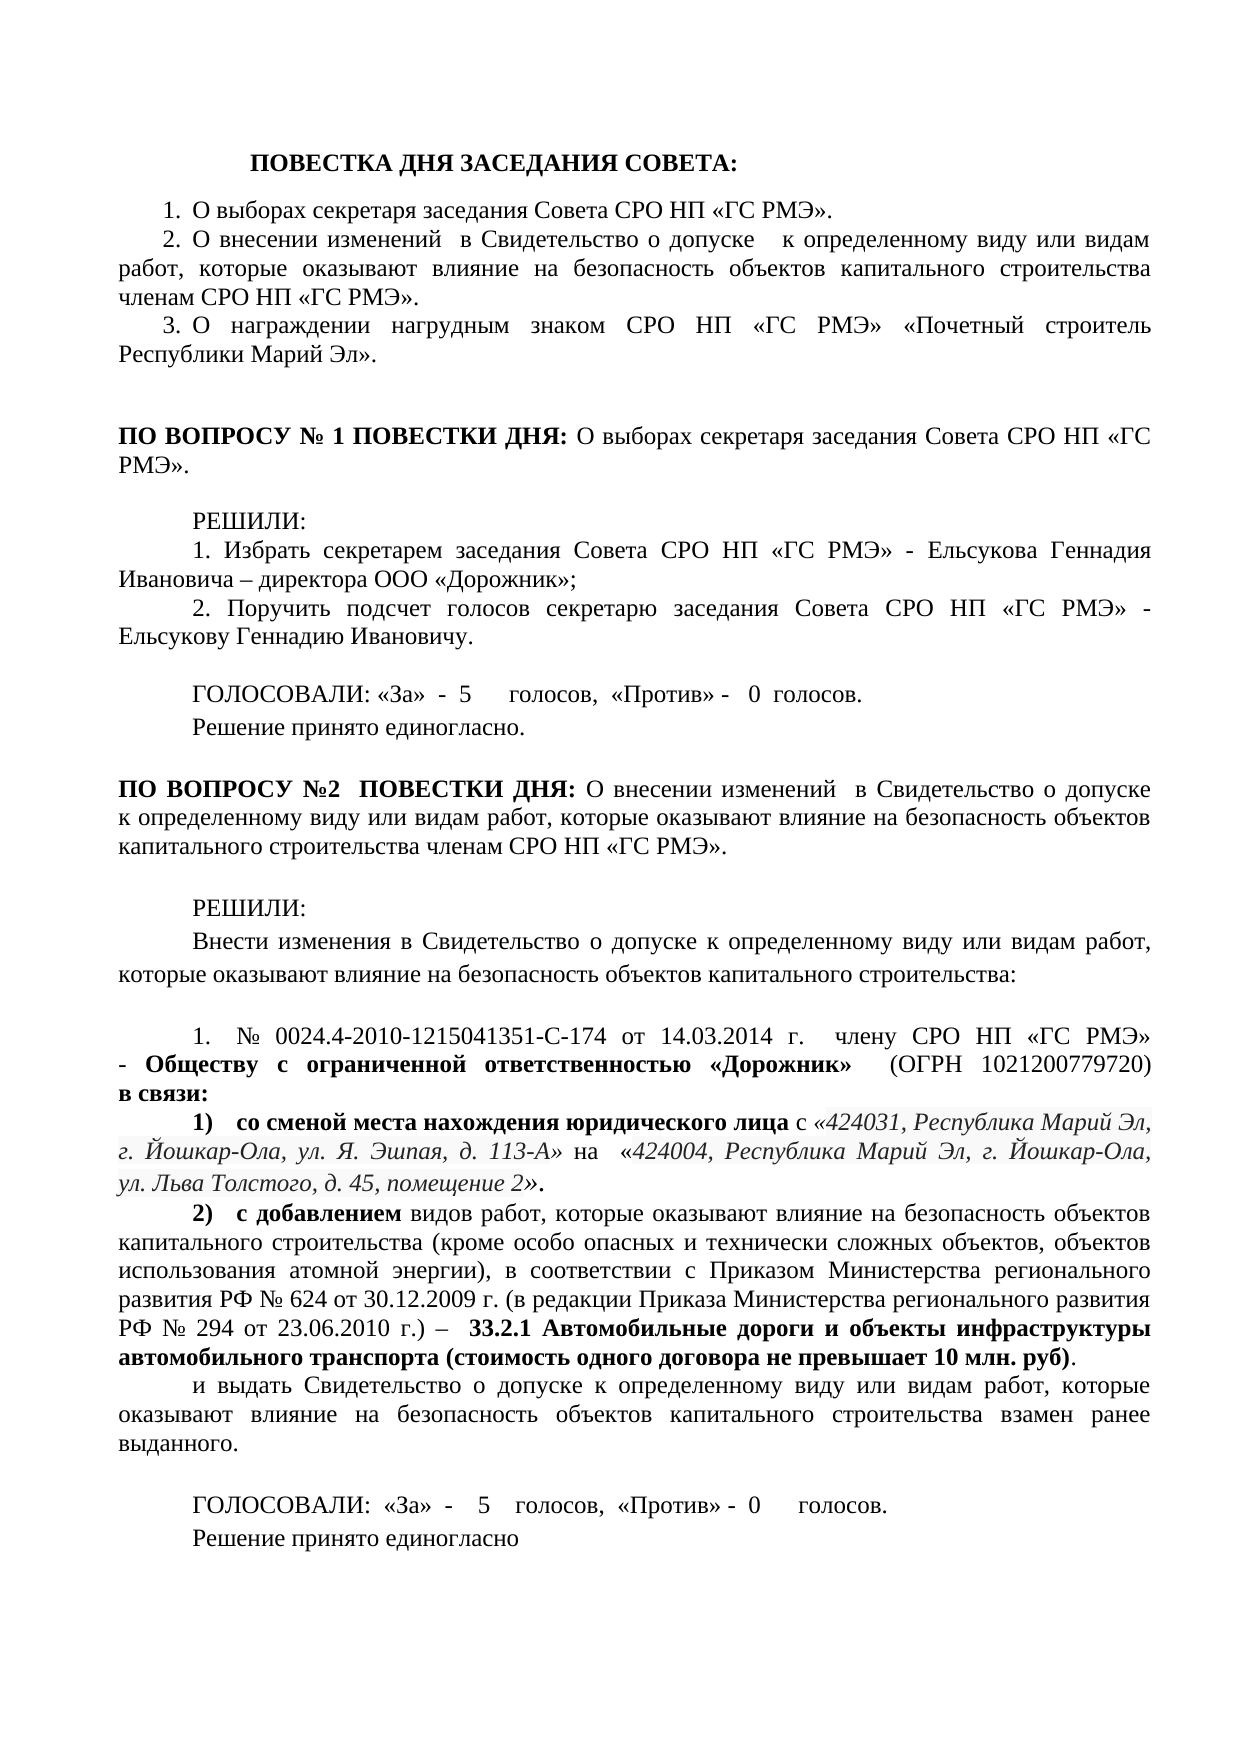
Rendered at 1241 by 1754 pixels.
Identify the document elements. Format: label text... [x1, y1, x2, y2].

list О внесении изменений в Свидетельство о допуске к определенному виду или видам работ, которые оказывают влияние на безопасность объектов капитального строительства членам СРО НП «ГС РМЭ». [118, 224, 1152, 311]
list ПО ВОПРОСУ №2 ПОВЕСТКИ ДНЯ: О внесении изменений в Свидетельство о допуске к определенному виду или видам работ, которые оказывают влияние на безопасность объектов капитального строительства членам СРО НП «ГС РМЭ». [118, 774, 1152, 860]
text ПОВЕСТКА ДНЯ ЗАСЕДАНИЯ СОВЕТА: [191, 148, 1152, 176]
text 2. Поручить подсчет голосов секретарю заседания Совета СРО НП «ГС РМЭ» - Ельсукову Геннадию Ивановичу. [118, 593, 1152, 650]
text Решение принято единогласно. [118, 712, 1152, 741]
text ГОЛОСОВАЛИ: «За» - 5 голосов, «Против» - 0 голосов. [118, 1490, 1152, 1519]
list О награждении нагрудным знаком СРО НП «ГС РМЭ» «Почетный строитель Республики Марий Эл». [118, 311, 1152, 368]
list со сменой места нахождения юридического лица с «424031, Республика Марий Эл, г. Йошкар-Ола, ул. Я. Эшпая, д. 113-А» на «424004, Республика Марий Эл, г. Йошкар-Ола, ул. Льва Толстого, д. 45, помещение 2». [118, 1107, 1152, 1198]
list № 0024.4-2010-1215041351-С-174 от 14.03.2014 г. члену СРО НП «ГС РМЭ» - Обществу с ограниченной ответственностью «Дорожник» (ОГРН 1021200779720) в связи: [118, 1021, 1152, 1107]
list с добавлением видов работ, которые оказывают влияние на безопасность объектов капитального строительства (кроме особо опасных и технически сложных объектов, объектов использования атомной энергии), в соответствии с Приказом Министерства регионального развития РФ № 624 от 30.12.2009 г. (в редакции Приказа Министерства регионального развития РФ № 294 от 23.06.2010 г.) – 33.2.1 Автомобильные дороги и объекты инфраструктуры автомобильного транспорта (стоимость одного договора не превышает 10 млн. руб). [118, 1198, 1152, 1371]
text РЕШИЛИ: [118, 506, 1152, 535]
text 1. Избрать секретарем заседания Совета СРО НП «ГС РМЭ» - Ельсукова Геннадия Ивановича – директора ООО «Дорожник»; [118, 535, 1152, 593]
text ПО ВОПРОСУ № 1 ПОВЕСТКИ ДНЯ: О выборах секретаря заседания Совета СРО НП «ГС РМЭ». [118, 421, 1152, 478]
list О выборах секретаря заседания Совета СРО НП «ГС РМЭ». [118, 196, 1152, 224]
list и выдать Свидетельство о допуске к определенному виду или видам работ, которые оказывают влияние на безопасность объектов капитального строительства взамен ранее выданного. [118, 1371, 1152, 1457]
list Решение принято единогласно [118, 1523, 1152, 1552]
text ГОЛОСОВАЛИ: «За» - 5 голосов, «Против» - 0 голосов. [118, 679, 1152, 708]
text РЕШИЛИ: [118, 893, 1152, 922]
text Внести изменения в Свидетельство о допуске к определенному виду или видам работ, которые оказывают влияние на безопасность объектов капитального строительства: [118, 926, 1152, 988]
